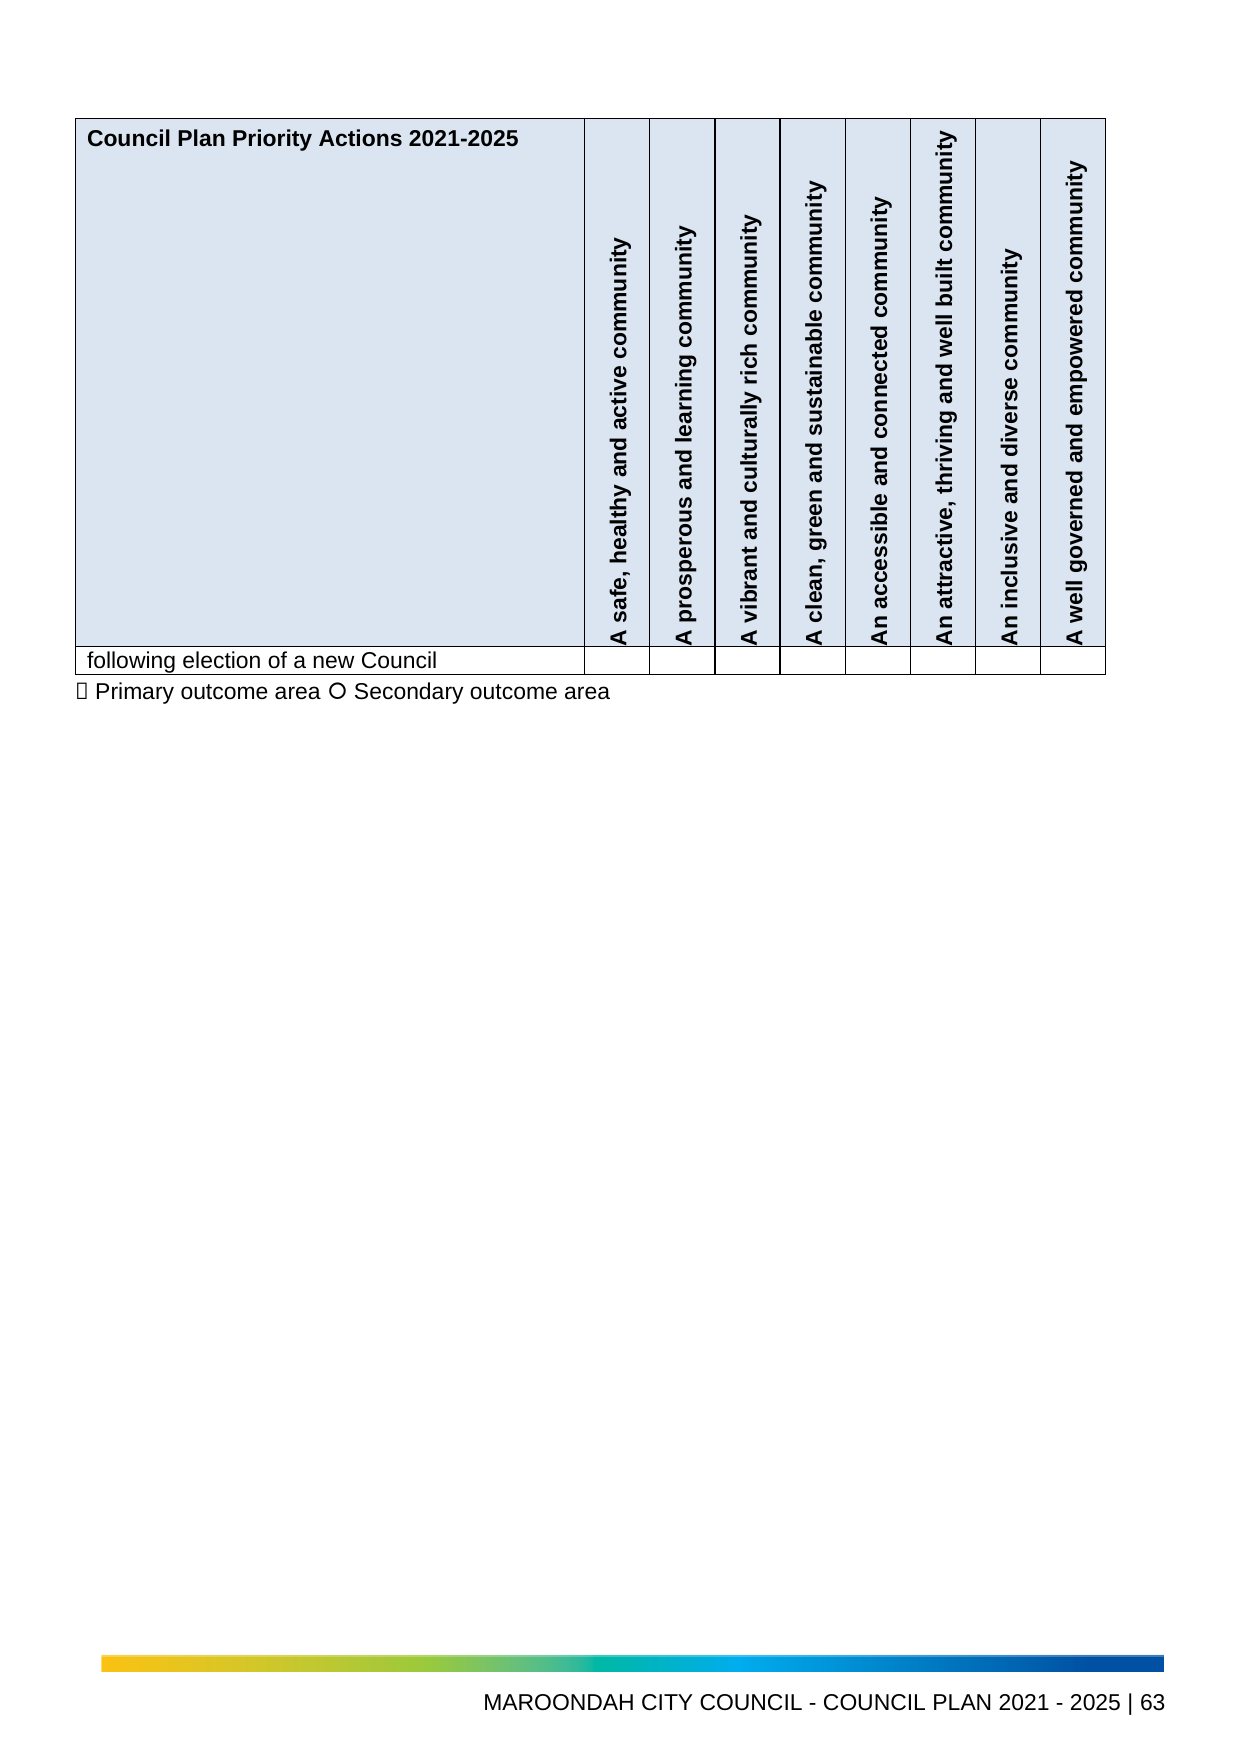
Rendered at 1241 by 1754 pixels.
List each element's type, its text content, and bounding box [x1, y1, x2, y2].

table_cell [650, 647, 714, 673]
table_cell [911, 647, 975, 673]
picture [101, 1654, 1164, 1672]
table_header A clean, green and sustainable community [781, 119, 845, 646]
table_header A prosperous and learning community [650, 119, 714, 646]
table_header Council Plan Priority Actions 2021-2025 [76, 119, 584, 646]
table_header A well governed and empowered community [1041, 119, 1105, 646]
table_cell Engage the community in undertaking a review of Maroondah 2040 - Our future together and prepare a new Council Plan 2025-2029 following election of a new Council [76, 647, 584, 673]
table_cell  [1041, 647, 1105, 673]
table_cell [585, 647, 649, 673]
table_header An attractive, thriving and well built community [911, 119, 975, 646]
table_header A vibrant and culturally rich community [716, 119, 779, 646]
table_cell [781, 647, 845, 673]
table_header A safe, healthy and active community [585, 119, 649, 646]
table_cell [846, 647, 910, 673]
table_cell [976, 647, 1040, 673]
text  Primary outcome area Secondary outcome area [75, 674, 1165, 706]
table_header An accessible and connected community [846, 119, 910, 646]
table_header An inclusive and diverse community [976, 119, 1040, 646]
table_cell [716, 647, 779, 673]
